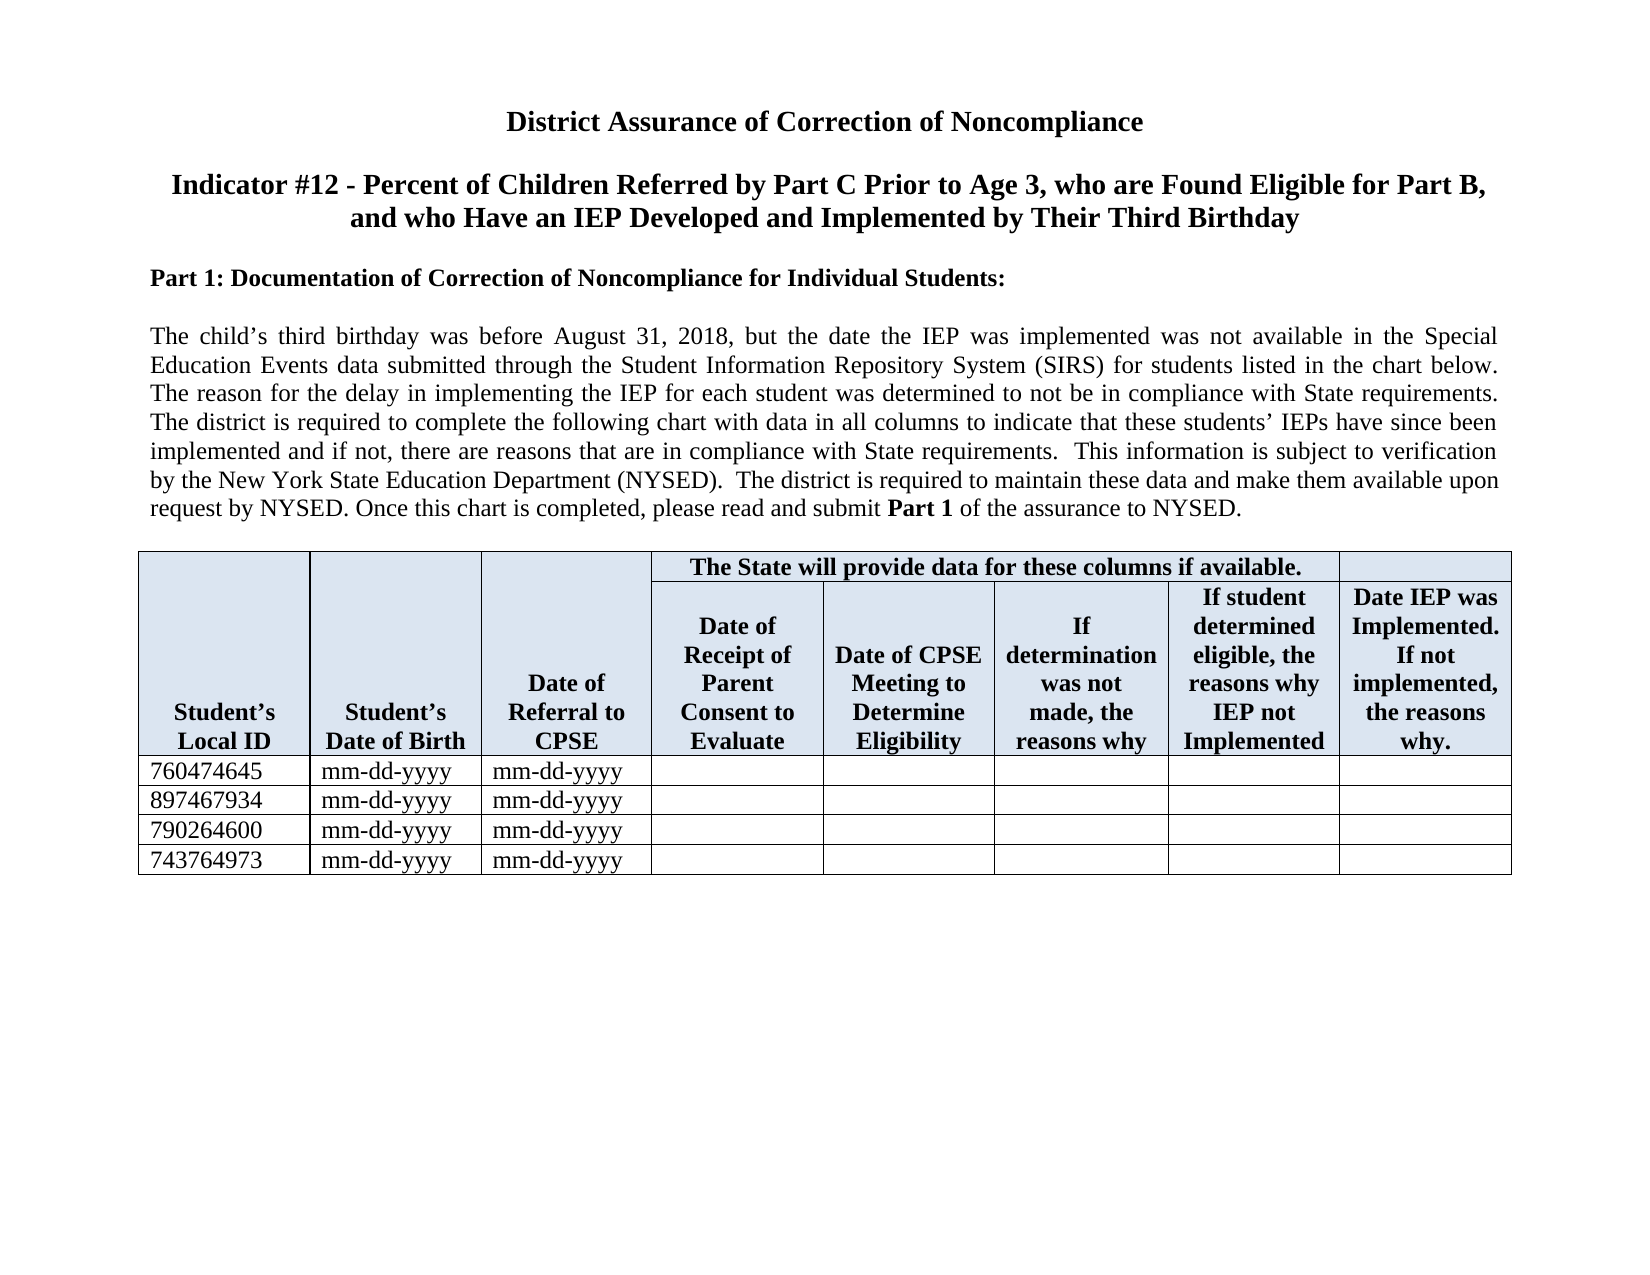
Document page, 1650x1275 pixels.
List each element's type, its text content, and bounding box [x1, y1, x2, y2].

table_cell mm-dd-yyyy [482, 756, 651, 784]
table_cell [824, 815, 994, 844]
text District Assurance of Correction of Noncompliance [150, 104, 1500, 138]
table_cell mm-dd-yyyy [311, 845, 481, 874]
table_cell [995, 786, 1168, 814]
table_cell [1340, 756, 1511, 784]
table_cell 790264600 [139, 815, 309, 844]
table_cell [652, 786, 823, 814]
table_cell [995, 815, 1168, 844]
table_header Student’s Date of Birth [311, 552, 481, 755]
table_cell Date IEP was Implemented. If not implemented, the reasons why. [1340, 582, 1511, 755]
table_cell 743764973 [139, 845, 309, 874]
table_cell 760474645 [139, 756, 309, 784]
table_cell 897467934 [139, 786, 309, 814]
table_cell If student determined eligible, the reasons why IEP not Implemented [1169, 582, 1339, 755]
table_cell mm-dd-yyyy [311, 786, 481, 814]
table_cell [1169, 786, 1339, 814]
table_cell [995, 756, 1168, 784]
table_cell [824, 845, 994, 874]
text Part 1: Documentation of Correction of Noncompliance for Individual Students: [150, 263, 1500, 292]
table_cell Date of Receipt of Parent Consent to Evaluate [652, 582, 823, 755]
table_cell [652, 815, 823, 844]
table_cell If determination was not made, the reasons why [995, 582, 1168, 755]
table_cell mm-dd-yyyy [482, 845, 651, 874]
table_header Student’s Local ID [139, 552, 309, 755]
table_cell mm-dd-yyyy [482, 815, 651, 844]
table_cell [652, 756, 823, 784]
table_cell [1169, 756, 1339, 784]
table_cell [995, 845, 1168, 874]
table_header Date of Referral to CPSE [482, 552, 651, 755]
table_cell [1169, 845, 1339, 874]
table_cell [1340, 786, 1511, 814]
table_cell mm-dd-yyyy [482, 786, 651, 814]
table_header The State will provide data for these columns if available. [652, 552, 1339, 581]
table_cell [1340, 815, 1511, 844]
table_cell [1169, 815, 1339, 844]
text Indicator #12 - Percent of Children Referred by Part C Prior to Age 3, who are Found Eligible for Part B, and who Have an IEP Developed and Implemented by Their Third Birthday [150, 167, 1500, 234]
table_cell [824, 756, 994, 784]
table_cell Date of CPSE Meeting to Determine Eligibility [824, 582, 994, 755]
table_cell mm-dd-yyyy [311, 756, 481, 784]
table_cell [652, 845, 823, 874]
table_header [1340, 552, 1511, 581]
table_cell [824, 786, 994, 814]
text The child’s third birthday was before August 31, 2018, but the date the IEP was implemented was not available in the Special Education Events data submitted through the Student Information Repository System (SIRS) for students listed in the chart below. The reason for the delay in implementing the IEP for each student was determined to not be in compliance with State requirements. The district is required to complete the following chart with data in all columns to indicate that these students’ IEPs have since been implemented and if not, there are reasons that are in compliance with State requirements. This information is subject to verification by the New York State Education Department (NYSED). The district is required to maintain these data and make them available upon request by NYSED. Once this chart is completed, please read and submit Part 1 of the assurance to NYSED. [150, 321, 1500, 522]
table_cell mm-dd-yyyy [311, 815, 481, 844]
table_cell [1340, 845, 1511, 874]
